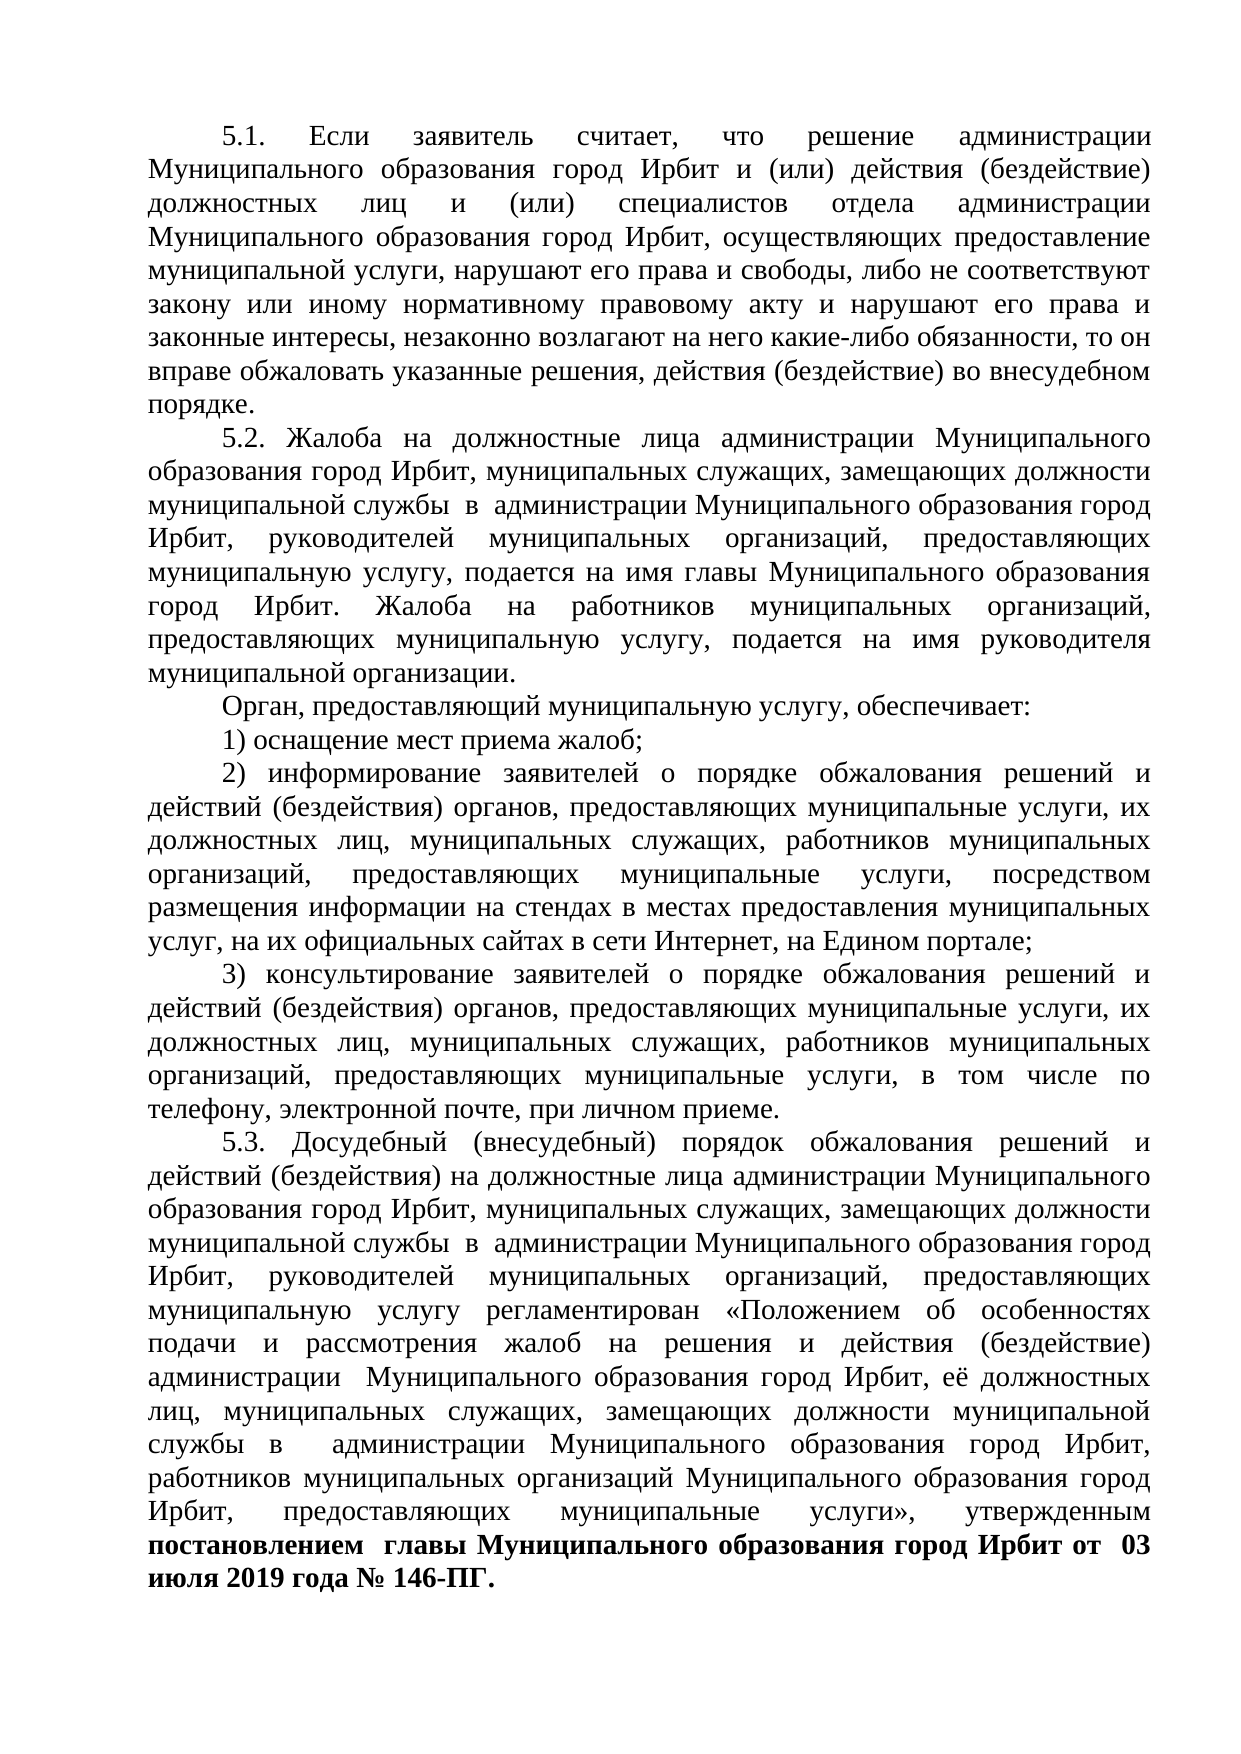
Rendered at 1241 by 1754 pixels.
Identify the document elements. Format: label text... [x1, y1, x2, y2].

text 5.3. Досудебный (внесудебный) порядок обжалования решений и действий (бездействия) на должностные лица администрации Муниципального образования город Ирбит, муниципальных служащих, замещающих должности муниципальной службы в администрации Муниципального образования город Ирбит, руководителей муниципальных организаций, предоставляющих муниципальную услугу регламентирован «Положением об особенностях подачи и рассмотрения жалоб на решения и действия (бездействие) администрации Муниципального образования город Ирбит, её должностных лиц, муниципальных служащих, замещающих должности муниципальной службы в администрации Муниципального образования город Ирбит, работников муниципальных организаций Муниципального образования город Ирбит, предоставляющих муниципальные услуги», утвержденным постановлением главы Муниципального образования город Ирбит от 03 июля 2019 года № 146-ПГ. [148, 1124, 1152, 1594]
text 2) информирование заявителей о порядке обжалования решений и действий (бездействия) органов, предоставляющих муниципальные услуги, их должностных лиц, муниципальных служащих, работников муниципальных организаций, предоставляющих муниципальные услуги, посредством размещения информации на стендах в местах предоставления муниципальных услуг, на их официальных сайтах в сети Интернет, на Едином портале; [148, 755, 1152, 957]
text Орган, предоставляющий муниципальную услугу, обеспечивает: [148, 688, 1152, 722]
text 5.2. Жалоба на должностные лица администрации Муниципального образования город Ирбит, муниципальных служащих, замещающих должности муниципальной службы в администрации Муниципального образования город Ирбит, руководителей муниципальных организаций, предоставляющих муниципальную услугу, подается на имя главы Муниципального образования город Ирбит. Жалоба на работников муниципальных организаций, предоставляющих муниципальную услугу, подается на имя руководителя муниципальной организации. [148, 420, 1152, 688]
text 5.1. Если заявитель считает, что решение администрации Муниципального образования город Ирбит и (или) действия (бездействие) должностных лиц и (или) специалистов отдела администрации Муниципального образования город Ирбит, осуществляющих предоставление муниципальной услуги, нарушают его права и свободы, либо не соответствуют закону или иному нормативному правовому акту и нарушают его права и законные интересы, незаконно возлагают на него какие-либо обязанности, то он вправе обжаловать указанные решения, действия (бездействие) во внесудебном порядке. [148, 118, 1152, 420]
text 1) оснащение мест приема жалоб; [148, 722, 1152, 755]
text 3) консультирование заявителей о порядке обжалования решений и действий (бездействия) органов, предоставляющих муниципальные услуги, их должностных лиц, муниципальных служащих, работников муниципальных организаций, предоставляющих муниципальные услуги, в том числе по телефону, электронной почте, при личном приеме. [148, 957, 1152, 1124]
